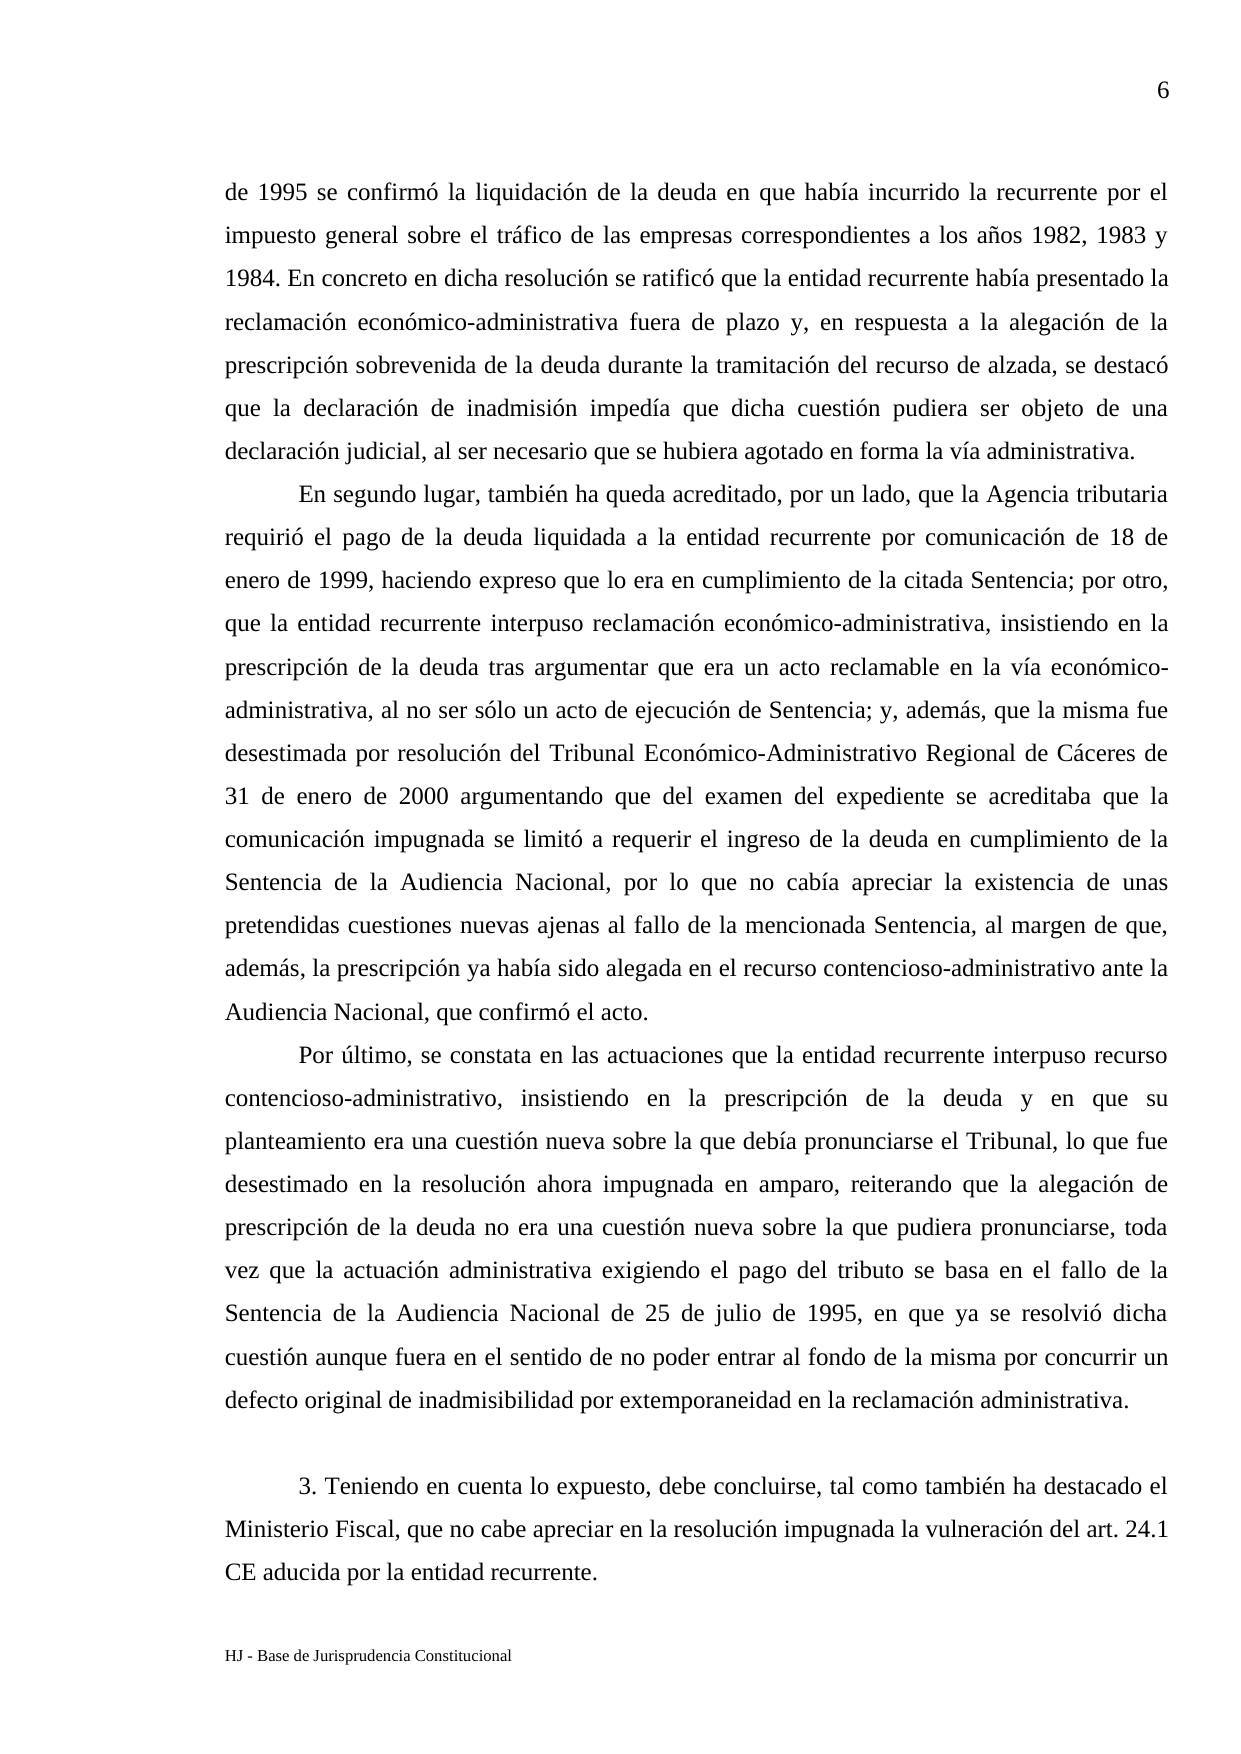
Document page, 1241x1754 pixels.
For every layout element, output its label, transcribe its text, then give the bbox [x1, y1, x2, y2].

text En segundo lugar, también ha queda acreditado, por un lado, que la Agencia tributaria requirió el pago de la deuda liquidada a la entidad recurrente por comunicación de 18 de enero de 1999, haciendo expreso que lo era en cumplimiento de la citada Sentencia; por otro, que la entidad recurrente interpuso reclamación económico-administrativa, insistiendo en la prescripción de la deuda tras argumentar que era un acto reclamable en la vía económico-administrativa, al no ser sólo un acto de ejecución de Sentencia; y, además, que la misma fue desestimada por resolución del Tribunal Económico-Administrativo Regional de Cáceres de 31 de enero de 2000 argumentando que del examen del expediente se acreditaba que la comunicación impugnada se limitó a requerir el ingreso de la deuda en cumplimiento de la Sentencia de la Audiencia Nacional, por lo que no cabía apreciar la existencia de unas pretendidas cuestiones nuevas ajenas al fallo de la mencionada Sentencia, al margen de que, además, la prescripción ya había sido alegada en el recurso contencioso-administrativo ante la Audiencia Nacional, que confirmó el acto. [224, 479, 1169, 1025]
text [224, 177, 1169, 465]
text 3. Teniendo en cuenta lo expuesto, debe concluirse, tal como también ha destacado el Ministerio Fiscal, que no cabe apreciar en la resolución impugnada la vulneración del art. 24.1 CE aducida por la entidad recurrente. [224, 1471, 1169, 1586]
text Por último, se constata en las actuaciones que la entidad recurrente interpuso recurso contencioso-administrativo, insistiendo en la prescripción de la deuda y en que su planteamiento era una cuestión nueva sobre la que debía pronunciarse el Tribunal, lo que fue desestimado en la resolución ahora impugnada en amparo, reiterando que la alegación de prescripción de la deuda no era una cuestión nueva sobre la que pudiera pronunciarse, toda vez que la actuación administrativa exigiendo el pago del tributo se basa en el fallo de la Sentencia de la Audiencia Nacional de 25 de julio de 1995, en que ya se resolvió dicha cuestión aunque fuera en el sentido de no poder entrar al fondo de la misma por concurrir un defecto original de inadmisibilidad por extemporaneidad en la reclamación administrativa. [224, 1040, 1169, 1413]
